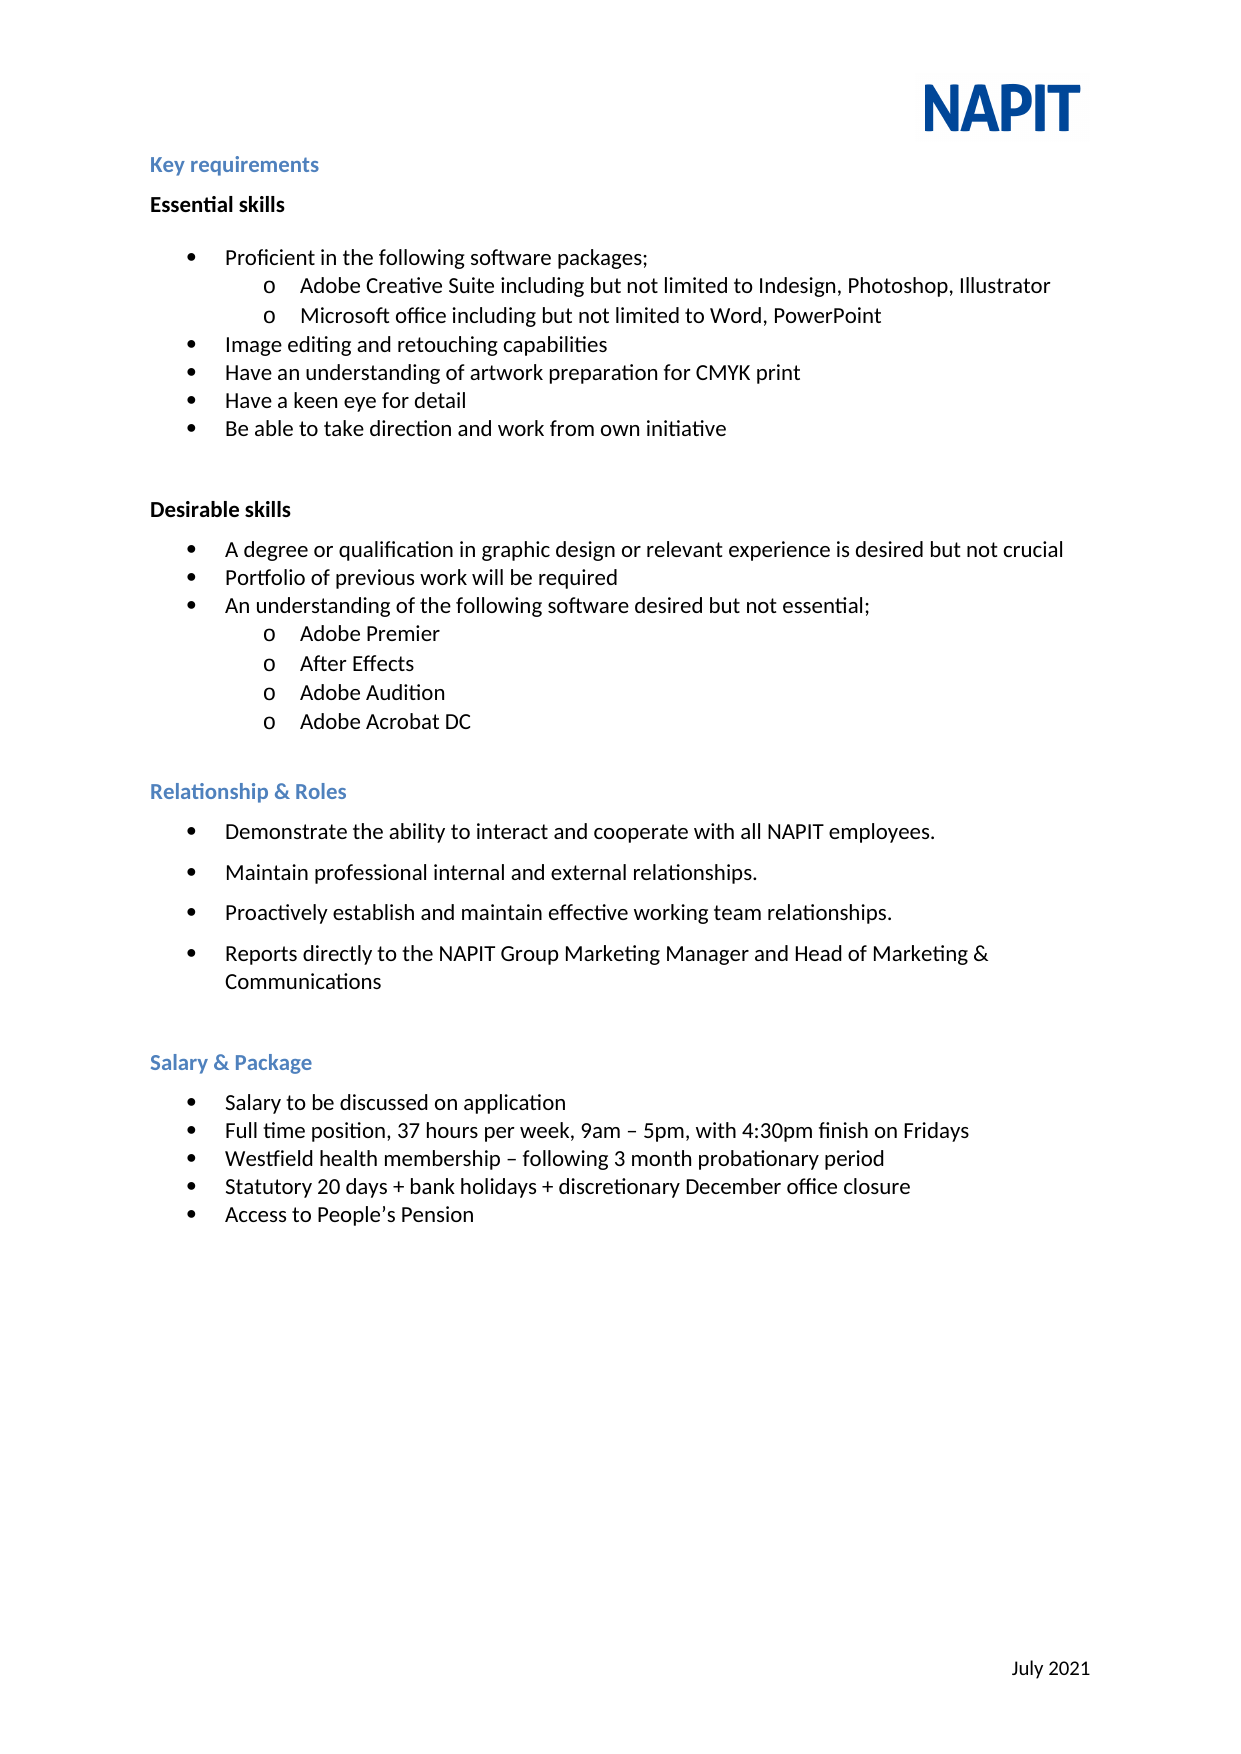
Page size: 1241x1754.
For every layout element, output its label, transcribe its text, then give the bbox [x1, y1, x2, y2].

list Be able to take direction and work from own initiative [187, 414, 1090, 442]
list After Effects [262, 649, 1090, 678]
list Adobe Acrobat DC [262, 707, 1090, 736]
subtitle Salary & Package [150, 1048, 1090, 1076]
list A degree or qualification in graphic design or relevant experience is desired but not crucial [187, 536, 1090, 563]
subtitle Key requirements [150, 150, 1090, 178]
list Westfield health membership – following 3 month probationary period [187, 1144, 1090, 1172]
list Adobe Premier [262, 619, 1090, 649]
list Have an understanding of artwork preparation for CMYK print [187, 358, 1090, 386]
list Statutory 20 days + bank holidays + discretionary December office closure [187, 1172, 1090, 1201]
list Reports directly to the NAPIT Group Marketing Manager and Head of Marketing & Communications [187, 939, 1090, 995]
text Essential skills [150, 191, 1090, 218]
list Have a keen eye for detail [187, 386, 1090, 414]
list Adobe Creative Suite including but not limited to Indesign, Photoshop, Illustrator [262, 272, 1090, 301]
list Image editing and retouching capabilities [187, 330, 1090, 358]
list Access to People’s Pension [187, 1201, 1090, 1228]
list Demonstrate the ability to interact and cooperate with all NAPIT employees. [187, 817, 1090, 845]
list Salary to be discussed on application [187, 1088, 1090, 1116]
list Microsoft office including but not limited to Word, PowerPoint [262, 301, 1090, 330]
subtitle Relationship & Roles [150, 777, 1090, 805]
list An understanding of the following software desired but not essential; [187, 592, 1090, 619]
list Adobe Audition [262, 678, 1090, 707]
list Full time position, 37 hours per week, 9am – 5pm, with 4:30pm finish on Fridays [187, 1116, 1090, 1144]
list Maintain professional internal and external relationships. [187, 858, 1090, 886]
list Proactively establish and maintain effective working team relationships. [187, 898, 1090, 926]
picture [914, 73, 1091, 142]
list Portfolio of previous work will be required [187, 563, 1090, 592]
text Desirable skills [150, 495, 1090, 523]
list Proficient in the following software packages; [187, 243, 1090, 272]
